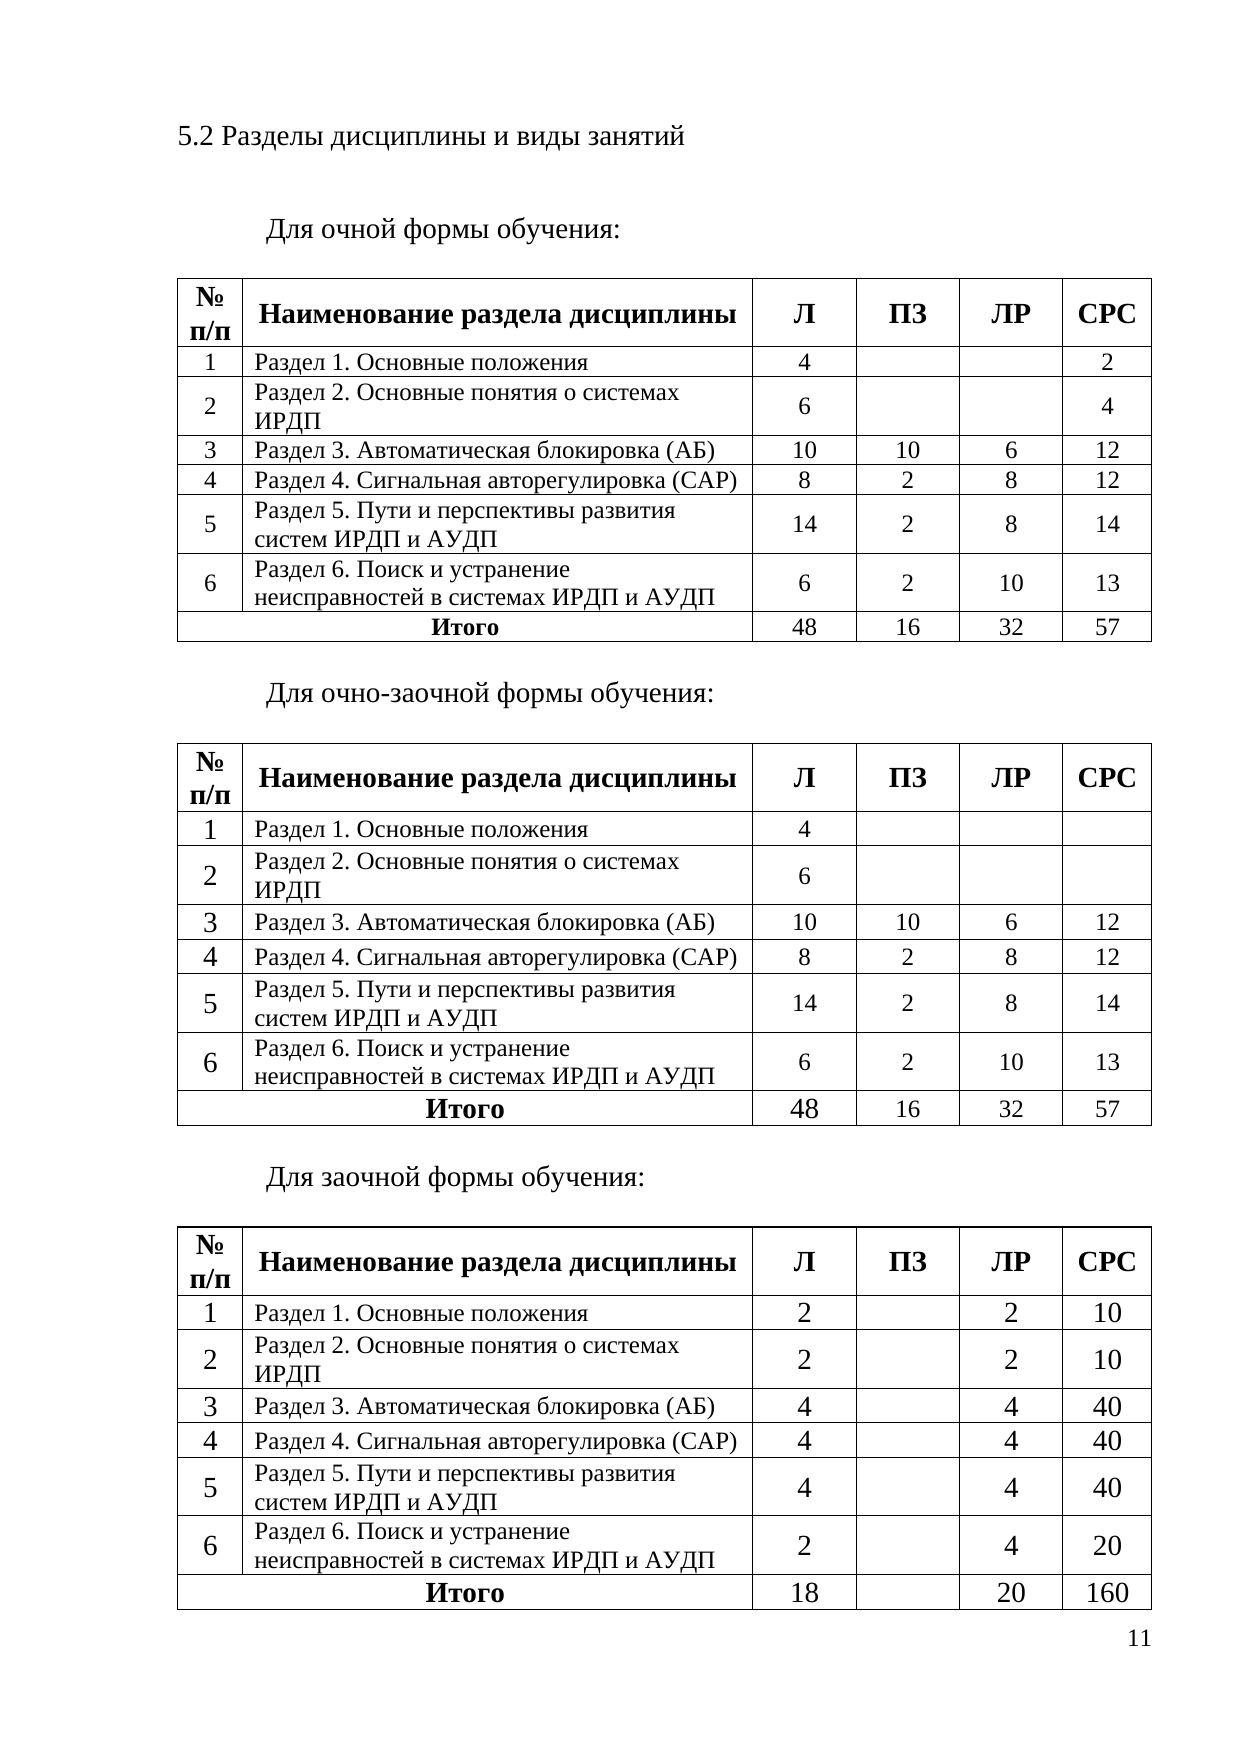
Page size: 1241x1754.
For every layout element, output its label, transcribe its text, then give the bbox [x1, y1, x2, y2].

table_cell 4 [753, 1458, 856, 1515]
table_cell 4 [753, 347, 856, 376]
table_cell 6 [753, 846, 856, 904]
table_cell 8 [960, 940, 1062, 973]
table_cell 6 [753, 377, 856, 434]
table_cell 57 [1063, 1091, 1151, 1125]
table_cell 1 [178, 1296, 242, 1329]
table_cell 14 [1063, 495, 1151, 553]
table_cell 10 [1063, 1296, 1151, 1329]
table_cell 4 [178, 465, 242, 494]
table_cell Раздел 5. Пути и перспективы развития систем ИРДП и АУДП [243, 495, 752, 553]
table_cell 2 [857, 940, 959, 973]
table_cell Раздел 3. Автоматическая блокировка (АБ) [243, 436, 752, 464]
text Для заочной формы обучения: [177, 1159, 1152, 1193]
table_cell 12 [1063, 940, 1151, 973]
table_cell 10 [960, 1033, 1062, 1090]
table_header ПЗ [857, 744, 959, 811]
table_cell 2 [960, 1296, 1062, 1329]
table_cell 18 [753, 1575, 856, 1608]
table_cell 14 [753, 495, 856, 553]
table_cell 12 [1063, 905, 1151, 938]
table_header Л [753, 744, 856, 811]
table_cell Раздел 6. Поиск и устранение неисправностей в системах ИРДП и АУДП [243, 554, 752, 611]
table_cell Раздел 2. Основные понятия о системах ИРДП [243, 377, 752, 434]
table_header Л [753, 1228, 856, 1294]
table_cell 3 [178, 905, 242, 938]
table_cell 2 [178, 377, 242, 434]
table_header ПЗ [857, 1228, 959, 1294]
table_cell Раздел 6. Поиск и устранение неисправностей в системах ИРДП и АУДП [243, 1033, 752, 1090]
table_cell 4 [753, 1423, 856, 1457]
table_cell 10 [960, 554, 1062, 611]
table_cell [857, 1458, 959, 1515]
table_cell 8 [960, 974, 1062, 1032]
table_cell 1 [178, 347, 242, 376]
table_cell 40 [1063, 1423, 1151, 1457]
table_cell 5 [178, 495, 242, 553]
table_cell 2 [178, 846, 242, 904]
table_header СРС [1063, 1228, 1151, 1294]
table_cell 32 [960, 612, 1062, 641]
table_header ПЗ [857, 279, 959, 346]
table_cell 40 [1063, 1458, 1151, 1515]
table_cell Раздел 4. Сигнальная авторегулировка (САР) [243, 940, 752, 973]
table_cell 6 [178, 554, 242, 611]
table_cell 6 [960, 436, 1062, 464]
table_cell 10 [857, 905, 959, 938]
table_cell 14 [1063, 974, 1151, 1032]
table_cell [857, 812, 959, 845]
table_cell 10 [753, 436, 856, 464]
table_cell 3 [178, 1389, 242, 1422]
table_cell 5 [178, 1458, 242, 1515]
text Для очной формы обучения: [177, 211, 1152, 244]
table_header ЛР [960, 744, 1062, 811]
table_cell Раздел 1. Основные положения [243, 1296, 752, 1329]
table_header № п/п [178, 1228, 242, 1294]
table_cell Раздел 4. Сигнальная авторегулировка (САР) [243, 465, 752, 494]
table_cell 4 [1063, 377, 1151, 434]
table_cell 2 [1063, 347, 1151, 376]
table_cell 3 [178, 436, 242, 464]
table_header СРС [1063, 279, 1151, 346]
table_cell Итого [178, 1575, 752, 1608]
table_cell 2 [753, 1516, 856, 1574]
table_header Наименование раздела дисциплины [243, 1228, 752, 1294]
table_cell 4 [960, 1389, 1062, 1422]
table_cell Раздел 2. Основные понятия о системах ИРДП [243, 1330, 752, 1388]
table_cell Раздел 3. Автоматическая блокировка (АБ) [243, 905, 752, 938]
table_cell [960, 377, 1062, 434]
table_cell Раздел 5. Пути и перспективы развития систем ИРДП и АУДП [243, 974, 752, 1032]
table_cell 20 [960, 1575, 1062, 1608]
table_cell 5 [178, 974, 242, 1032]
table_cell [857, 846, 959, 904]
table_cell [1063, 812, 1151, 845]
table_cell 6 [960, 905, 1062, 938]
table_cell 2 [857, 465, 959, 494]
table_cell [960, 846, 1062, 904]
table_cell [960, 347, 1062, 376]
table_cell 6 [753, 1033, 856, 1090]
text 5.2 Разделы дисциплины и виды занятий [177, 118, 1152, 152]
table_cell 10 [753, 905, 856, 938]
table_header № п/п [178, 279, 242, 346]
table_cell [857, 1423, 959, 1457]
table_cell 8 [960, 495, 1062, 553]
table_cell Раздел 1. Основные положения [243, 347, 752, 376]
table_cell 13 [1063, 554, 1151, 611]
table_cell [857, 1330, 959, 1388]
table_cell 12 [1063, 465, 1151, 494]
table_cell 10 [857, 436, 959, 464]
table_cell 2 [857, 974, 959, 1032]
table_cell [960, 812, 1062, 845]
table_cell [1063, 846, 1151, 904]
table_header № п/п [178, 744, 242, 811]
table_cell 14 [753, 974, 856, 1032]
table_cell 4 [753, 812, 856, 845]
table_cell 6 [753, 554, 856, 611]
table_header ЛР [960, 279, 1062, 346]
table_cell Раздел 5. Пути и перспективы развития систем ИРДП и АУДП [243, 1458, 752, 1515]
table_header Л [753, 279, 856, 346]
table_cell 6 [178, 1033, 242, 1090]
table_cell 12 [1063, 436, 1151, 464]
table_cell 4 [178, 1423, 242, 1457]
table_cell 8 [960, 465, 1062, 494]
table_cell 1 [178, 812, 242, 845]
table_cell 10 [1063, 1330, 1151, 1388]
table_cell 8 [753, 465, 856, 494]
table_cell Раздел 6. Поиск и устранение неисправностей в системах ИРДП и АУДП [243, 1516, 752, 1574]
table_cell Раздел 3. Автоматическая блокировка (АБ) [243, 1389, 752, 1422]
table_cell 4 [960, 1458, 1062, 1515]
table_cell Итого [178, 1091, 752, 1125]
table_cell Раздел 4. Сигнальная авторегулировка (САР) [243, 1423, 752, 1457]
table_cell [857, 1575, 959, 1608]
table_cell 32 [960, 1091, 1062, 1125]
table_cell 8 [753, 940, 856, 973]
table_cell 2 [857, 1033, 959, 1090]
table_cell 6 [178, 1516, 242, 1574]
table_cell 2 [178, 1330, 242, 1388]
text Для очно-заочной формы обучения: [177, 676, 1152, 709]
table_cell 4 [178, 940, 242, 973]
table_cell Итого [178, 612, 752, 641]
table_cell [857, 377, 959, 434]
table_cell 2 [960, 1330, 1062, 1388]
table_cell 4 [753, 1389, 856, 1422]
table_header Наименование раздела дисциплины [243, 744, 752, 811]
table_header СРС [1063, 744, 1151, 811]
table_header ЛР [960, 1228, 1062, 1294]
table_cell Раздел 2. Основные понятия о системах ИРДП [243, 846, 752, 904]
table_cell Раздел 1. Основные положения [243, 812, 752, 845]
table_cell 4 [960, 1423, 1062, 1457]
table_cell 2 [753, 1296, 856, 1329]
table_cell 2 [753, 1330, 856, 1388]
table_cell 4 [960, 1516, 1062, 1574]
table_cell 16 [857, 1091, 959, 1125]
table_cell 2 [857, 554, 959, 611]
table_cell 57 [1063, 612, 1151, 641]
table_cell 16 [857, 612, 959, 641]
table_cell 160 [1063, 1575, 1151, 1608]
table_cell [857, 1296, 959, 1329]
table_cell 40 [1063, 1389, 1151, 1422]
table_cell [857, 347, 959, 376]
table_cell [857, 1389, 959, 1422]
table_cell 48 [753, 1091, 856, 1125]
table_header Наименование раздела дисциплины [243, 279, 752, 346]
table_cell 48 [753, 612, 856, 641]
table_cell 13 [1063, 1033, 1151, 1090]
table_cell 2 [857, 495, 959, 553]
table_cell 20 [1063, 1516, 1151, 1574]
table_cell [857, 1516, 959, 1574]
